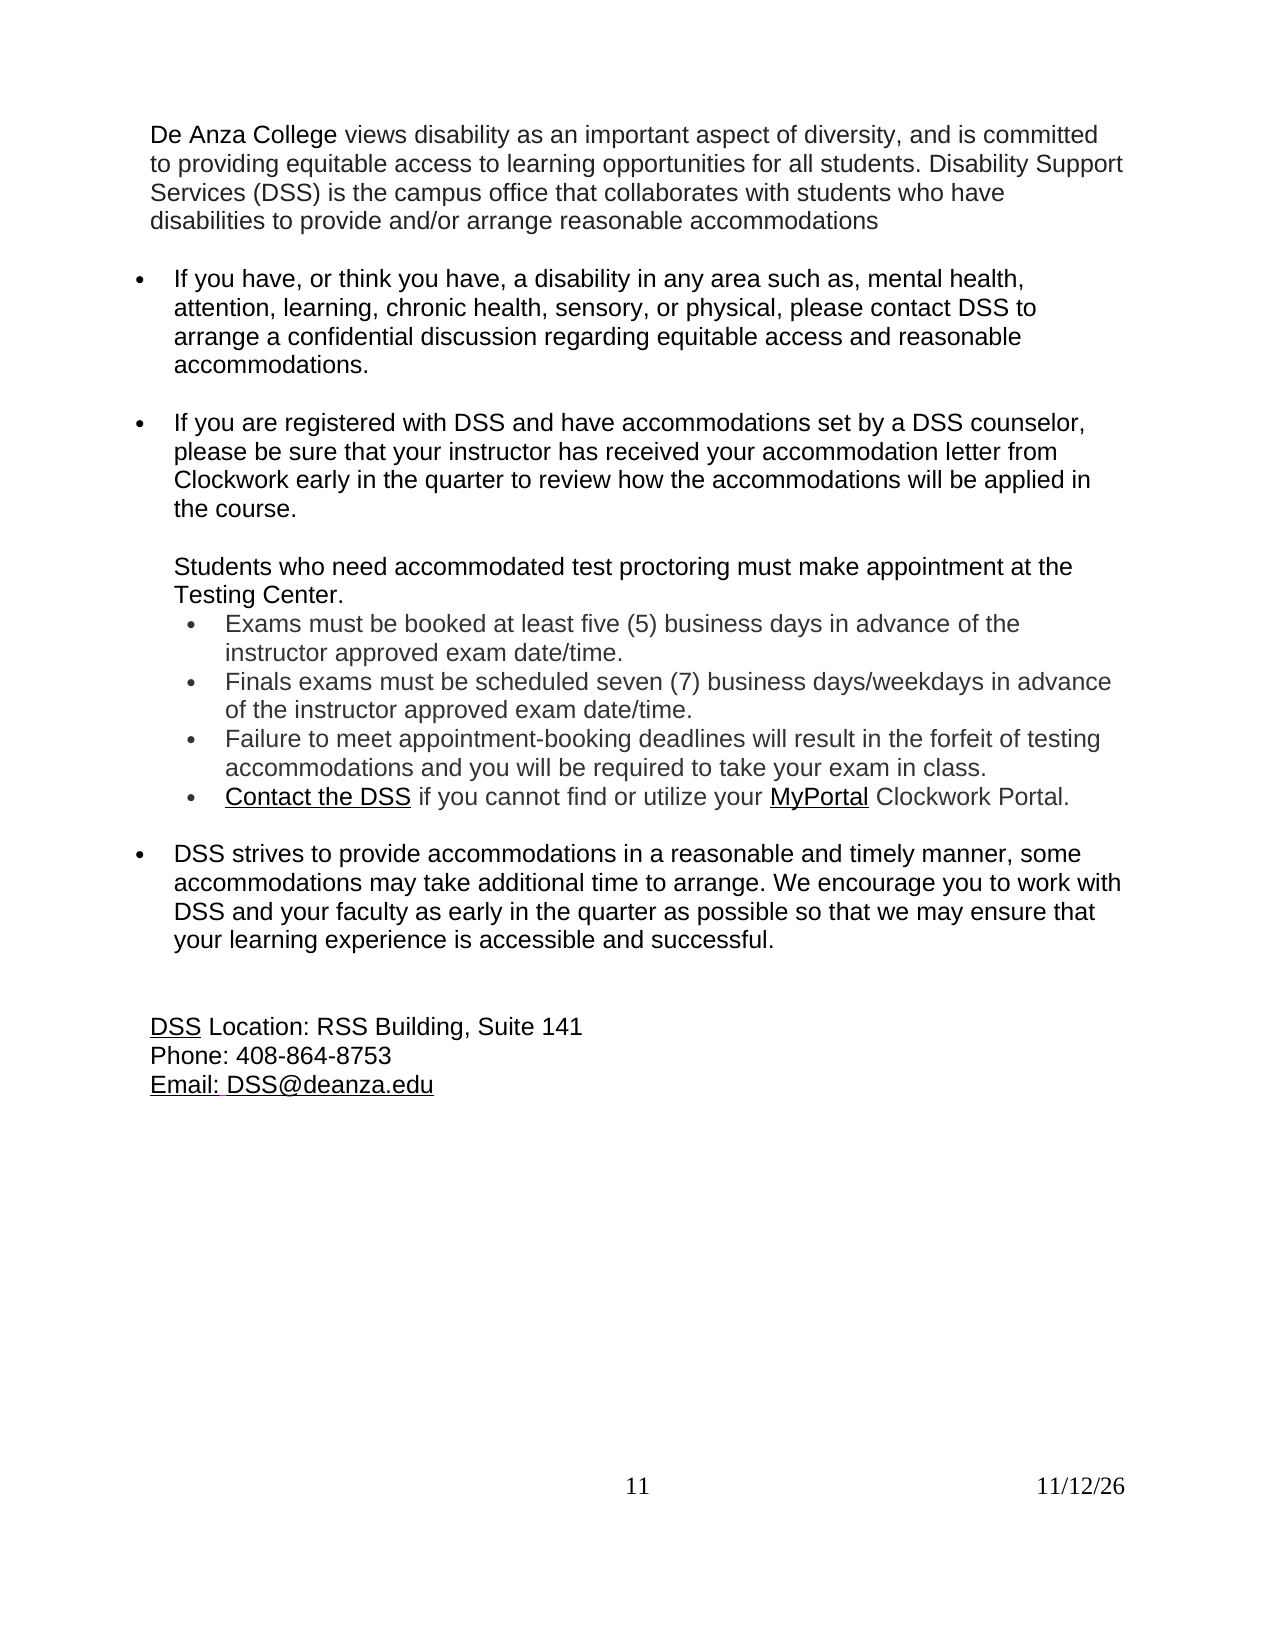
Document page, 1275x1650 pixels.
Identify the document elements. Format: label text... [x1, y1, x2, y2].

list Failure to meet appointment-booking deadlines will result in the forfeit of testing accommodations and you will be required to take your exam in class. [187, 724, 1125, 782]
list Finals exams must be scheduled seven (7) business days/weekdays in advance of the instructor approved exam date/time. [187, 667, 1125, 724]
text De Anza College views disability as an important aspect of diversity, and is committed to providing equitable access to learning opportunities for all students. Disability Support Services (DSS) is the campus office that collaborates with students who have disabilities to provide and/or arrange reasonable accommodations [150, 120, 1125, 235]
text DSS Location: RSS Building, Suite 141 Phone: 408-864-8753 Email: DSS@deanza.edu [150, 1012, 1125, 1098]
list Exams must be booked at least five (5) business days in advance of the instructor approved exam date/time. [187, 609, 1125, 667]
list If you have, or think you have, a disability in any area such as, mental health, attention, learning, chronic health, sensory, or physical, please contact DSS to arrange a confidential discussion regarding equitable access and reasonable accommodations. [136, 264, 1125, 408]
list Contact the DSS if you cannot find or utilize your MyPortal Clockwork Portal. [187, 782, 1125, 839]
list If you are registered with DSS and have accommodations set by a DSS counselor, please be sure that your instructor has received your accommodation letter from Clockwork early in the quarter to review how the accommodations will be applied in the course. Students who need accommodated test proctoring must make appointment at the Testing Center. [136, 408, 1125, 609]
list DSS strives to provide accommodations in a reasonable and timely manner, some accommodations may take additional time to arrange. We encourage you to work with DSS and your faculty as early in the quarter as possible so that we may ensure that your learning experience is accessible and successful. [136, 839, 1125, 983]
